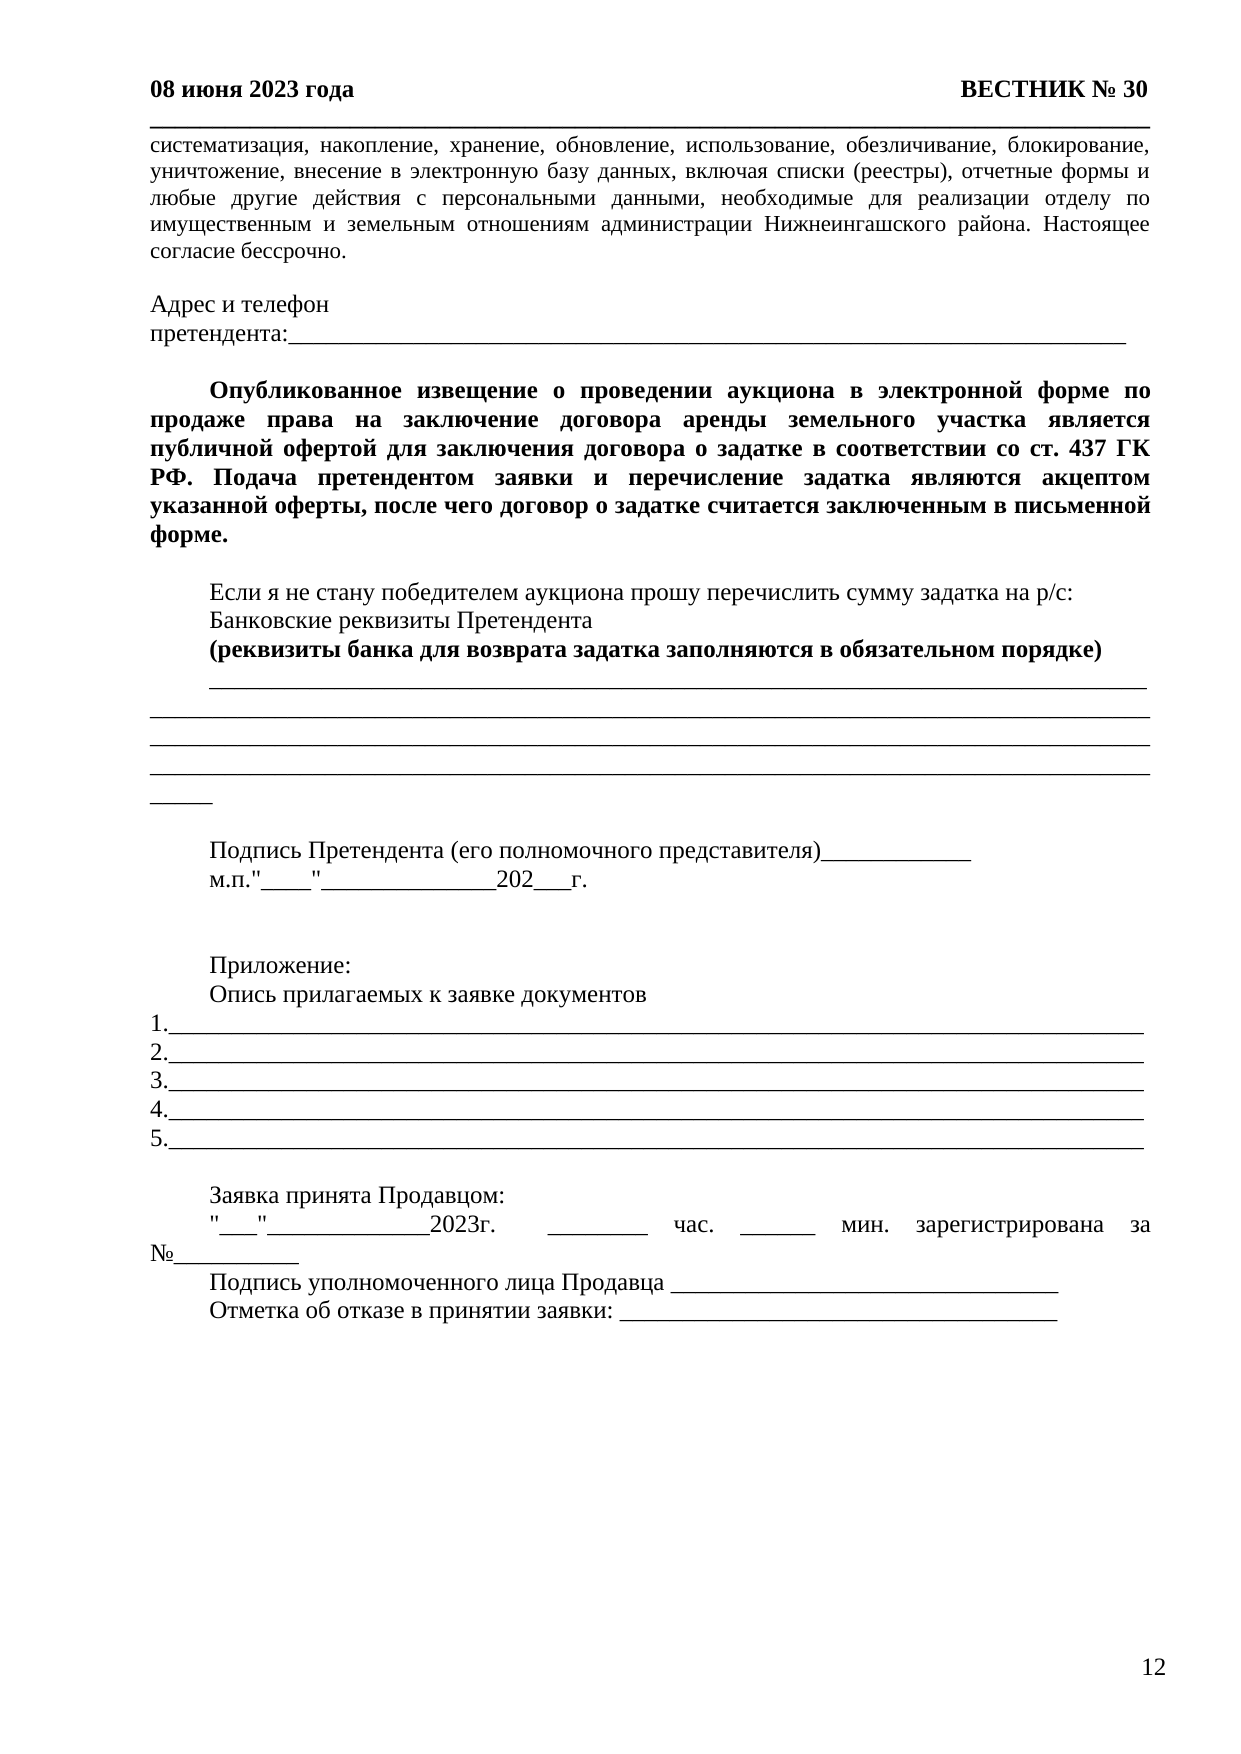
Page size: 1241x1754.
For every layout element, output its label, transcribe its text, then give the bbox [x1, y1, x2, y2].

text ________________________________________________________________________________________________________________________________________________________________________________________________________________________________________________________________________________________________________________________________ [150, 663, 1152, 807]
text Подпись уполномоченного лица Продавца _______________________________ [150, 1267, 1152, 1296]
text 1.______________________________________________________________________________ 2.______________________________________________________________________________ 3.______________________________________________________________________________ 4.______________________________________________________________________________ 5.______________________________________________________________________________ [150, 1008, 1152, 1152]
text (реквизиты банка для возврата задатка заполняются в обязательном порядке) [150, 634, 1152, 663]
text Если я не стану победителем аукциона прошу перечислить сумму задатка на р/с: [150, 577, 1152, 606]
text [150, 131, 1152, 263]
text "___"_____________2023г. ________ час. ______ мин. зарегистрирована за №__________ [150, 1209, 1152, 1267]
text Заявка принята Продавцом: [150, 1181, 1152, 1209]
text Подпись Претендента (его полномочного представителя)____________ [150, 836, 1152, 864]
text Опубликованное извещение о проведении аукциона в электронной форме по продаже права на заключение договора аренды земельного участка является публичной офертой для заключения договора о задатке в соответствии со ст. 437 ГК РФ. Подача претендентом заявки и перечисление задатка являются акцептом указанной оферты, после чего договор о задатке считается заключенным в письменной форме. [150, 376, 1152, 548]
text Банковские реквизиты Претендента [150, 606, 1152, 634]
text Отметка об отказе в принятии заявки: ___________________________________ [150, 1296, 1152, 1324]
text Адрес и телефон претендента:___________________________________________________________________ [150, 289, 1152, 347]
text Приложение: [150, 951, 1152, 979]
text Опись прилагаемых к заявке документов [150, 979, 1152, 1008]
text м.п."____"______________202___г. [150, 864, 1152, 893]
